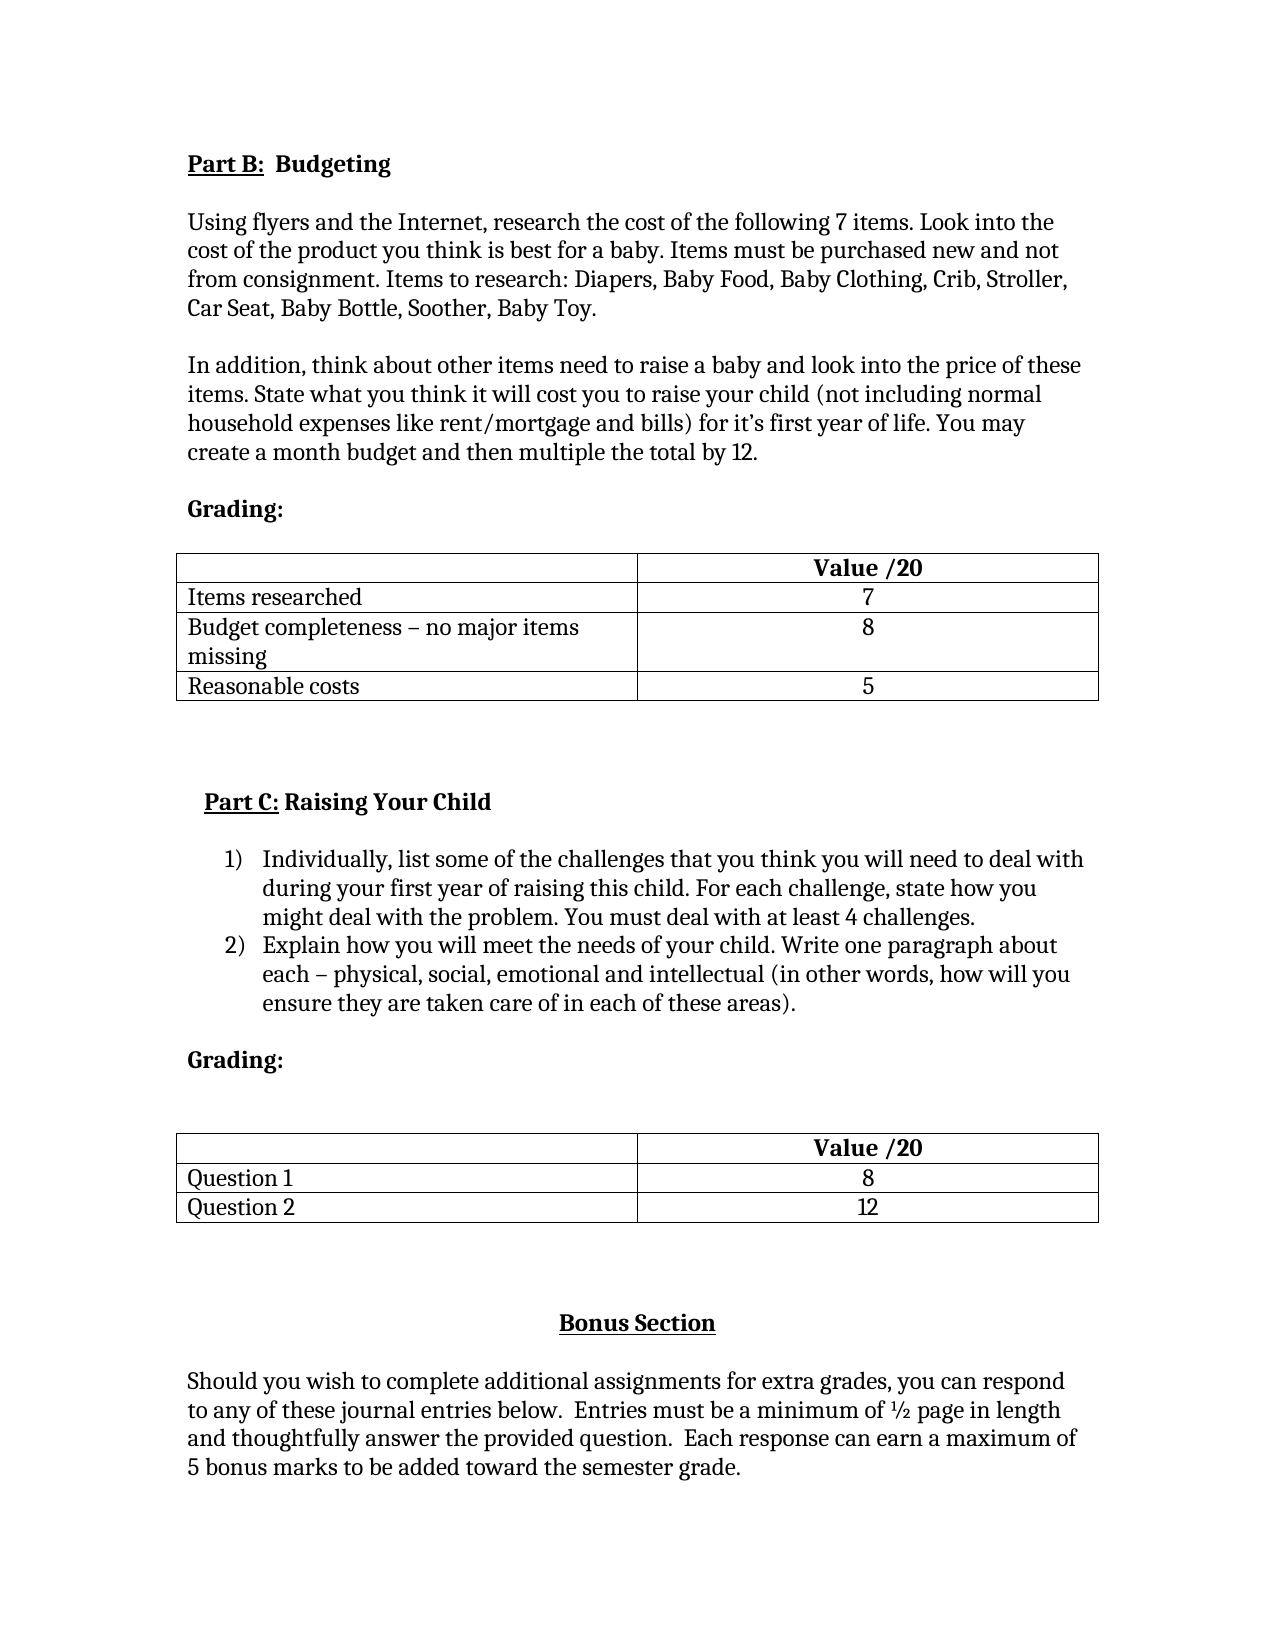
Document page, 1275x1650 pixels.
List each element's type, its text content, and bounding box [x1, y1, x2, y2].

table_cell 8 [638, 1164, 1098, 1192]
table_header Value /20 [638, 554, 1098, 582]
table_cell Items researched [177, 583, 637, 612]
text Using flyers and the Internet, research the cost of the following 7 items. Look into the cost of the product you think is best for a baby. Items must be purchased new and not from consignment. Items to research: Diapers, Baby Food, Baby Clothing, Crib, Stroller, Car Seat, Baby Bottle, Soother, Baby Toy. [187, 207, 1087, 322]
table_header [177, 1134, 637, 1162]
table_cell Question 1 [177, 1164, 637, 1192]
table_cell 7 [638, 583, 1098, 612]
text Grading: [187, 1046, 1087, 1075]
text Bonus Section [187, 1309, 1087, 1338]
list Individually, list some of the challenges that you think you will need to deal with during your first year of raising this child. For each challenge, state how you might deal with the problem. You must deal with at least 4 challenges. [225, 845, 1087, 931]
table_header [177, 554, 637, 582]
table_cell 12 [638, 1193, 1098, 1222]
table_cell Budget completeness – no major items missing [177, 613, 637, 671]
table_cell 8 [638, 613, 1098, 671]
text In addition, think about other items need to raise a baby and look into the price of these items. State what you think it will cost you to raise your child (not including normal household expenses like rent/mortgage and bills) for it’s first year of life. You may create a month budget and then multiple the total by 12. [187, 351, 1087, 466]
list Explain how you will meet the needs of your child. Write one paragraph about each – physical, social, emotional and intellectual (in other words, how will you ensure they are taken care of in each of these areas). [225, 931, 1087, 1018]
table_cell Question 2 [177, 1193, 637, 1222]
table_header Value /20 [638, 1134, 1098, 1162]
text Part C: Raising Your Child [187, 788, 1087, 816]
table_cell Reasonable costs [177, 672, 637, 700]
text Part B: Budgeting [187, 150, 1087, 179]
text Grading: [187, 495, 1087, 524]
text Should you wish to complete additional assignments for extra grades, you can respond to any of these journal entries below. Entries must be a minimum of ½ page in length and thoughtfully answer the provided question. Each response can earn a maximum of 5 bonus marks to be added toward the semester grade. [187, 1367, 1087, 1482]
table_cell 5 [638, 672, 1098, 700]
